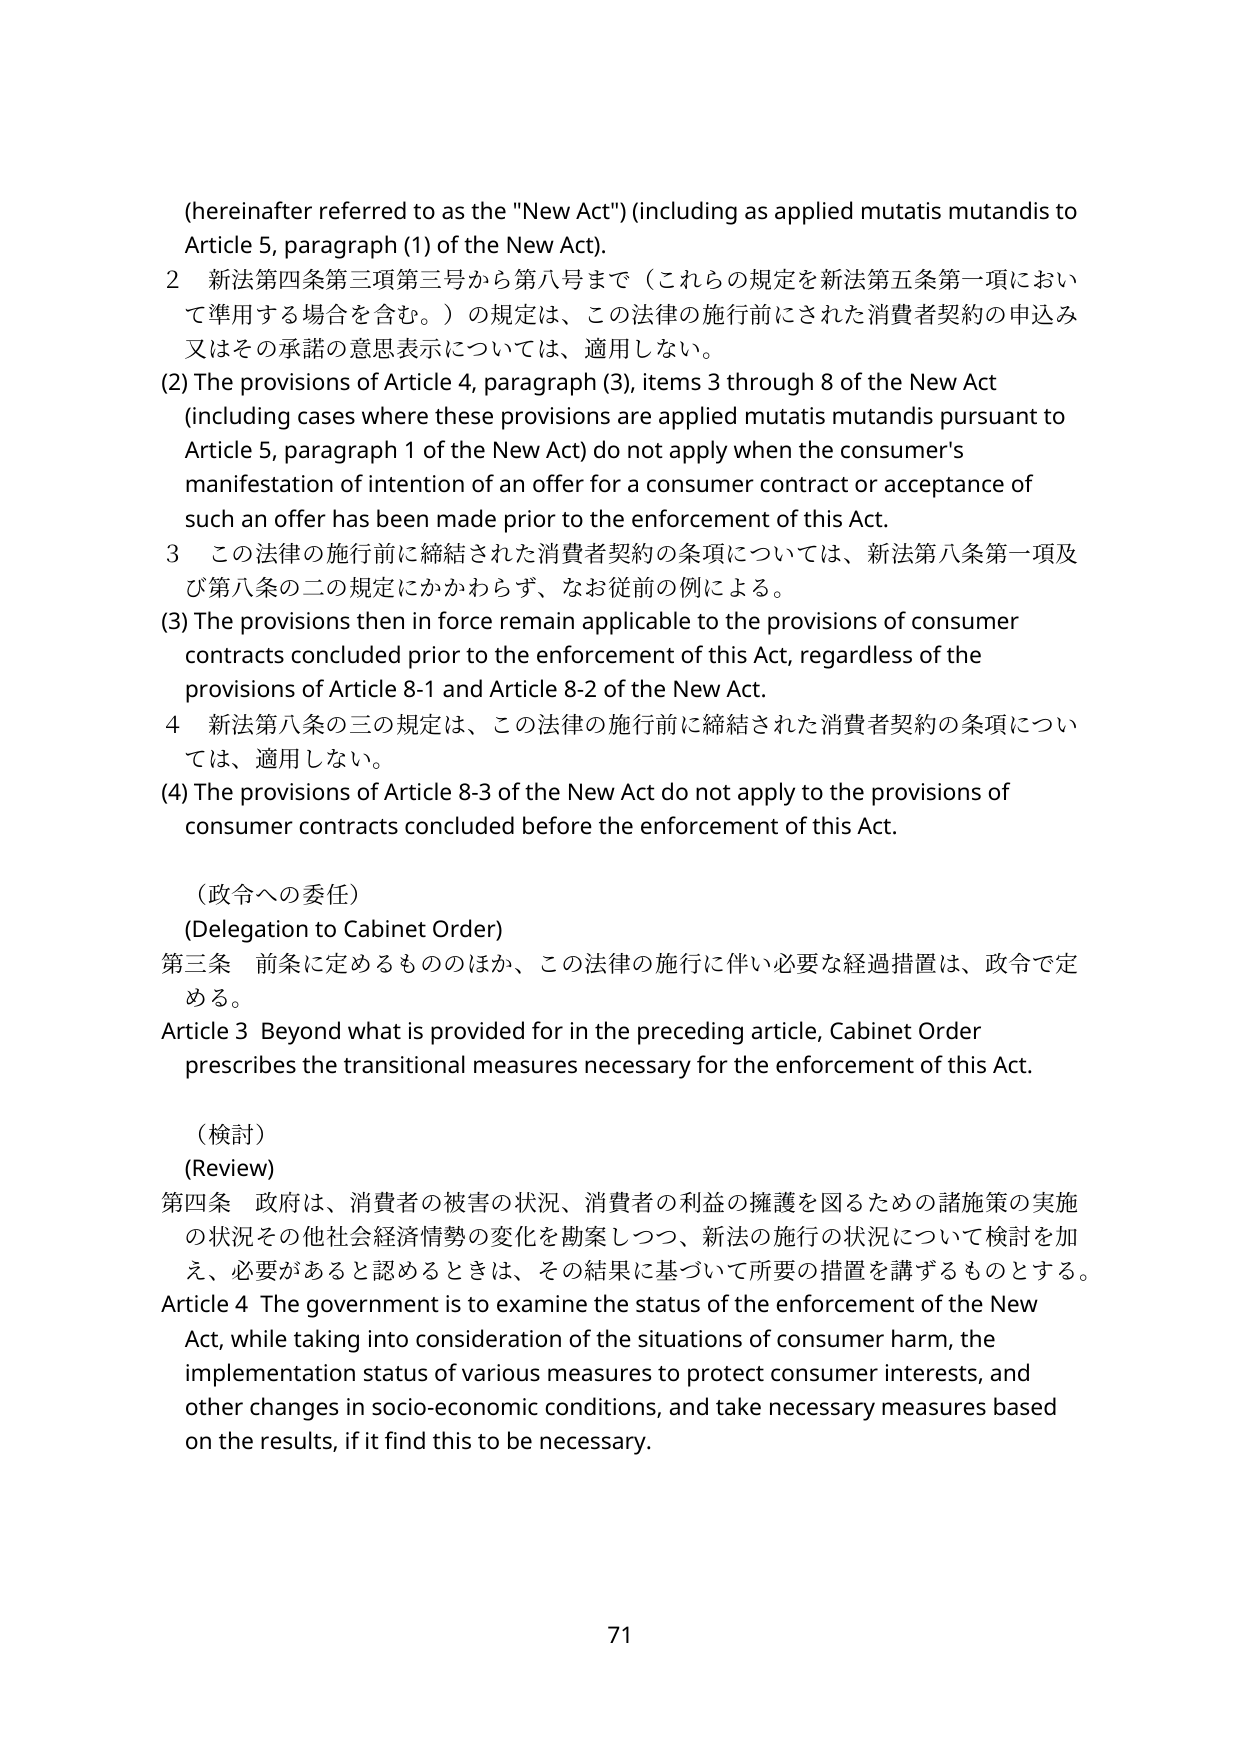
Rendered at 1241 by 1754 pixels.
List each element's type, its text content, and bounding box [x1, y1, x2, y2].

text (Delegation to Cabinet Order) [184, 911, 1079, 945]
text (3) The provisions then in force remain applicable to the provisions of consumer contracts concluded prior to the enforcement of this Act, regardless of the provisions of Article 8-1 and Article 8-2 of the New Act. [161, 604, 1079, 706]
text (2) The provisions of Article 4, paragraph (3), items 3 through 8 of the New Act (including cases where these provisions are applied mutatis mutandis pursuant to Article 5, paragraph 1 of the New Act) do not apply when the consumer's manifestation of intention of an offer for a consumer contract or acceptance of such an offer has been made prior to the enforcement of this Act. [161, 364, 1079, 535]
text Article 3 Beyond what is provided for in the preceding article, Cabinet Order prescribes the transitional measures necessary for the enforcement of this Act. [161, 1014, 1079, 1082]
text (Review) [184, 1150, 1079, 1184]
text 第四条 政府は、消費者の被害の状況、消費者の利益の擁護を図るための諸施策の実施の状況その他社会経済情勢の変化を勘案しつつ、新法の施行の状況について検討を加え、必要があると認めるときは、その結果に基づいて所要の措置を講ずるものとする。 [161, 1184, 1079, 1287]
text ２ 新法第四条第三項第三号から第八号まで（これらの規定を新法第五条第一項において準用する場合を含む。）の規定は、この法律の施行前にされた消費者契約の申込み又はその承諾の意思表示については、適用しない。 [161, 262, 1079, 364]
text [161, 194, 1079, 262]
text （検討） [184, 1116, 1079, 1150]
text ４ 新法第八条の三の規定は、この法律の施行前に締結された消費者契約の条項については、適用しない。 [161, 706, 1079, 774]
text (4) The provisions of Article 8-3 of the New Act do not apply to the provisions of consumer contracts concluded before the enforcement of this Act. [161, 774, 1079, 843]
text 第三条 前条に定めるもののほか、この法律の施行に伴い必要な経過措置は、政令で定める。 [161, 945, 1079, 1014]
text ３ この法律の施行前に締結された消費者契約の条項については、新法第八条第一項及び第八条の二の規定にかかわらず、なお従前の例による。 [161, 535, 1079, 604]
text Article 4 The government is to examine the status of the enforcement of the New Act, while taking into consideration of the situations of consumer harm, the implementation status of various measures to protect consumer interests, and other changes in socio-economic conditions, and take necessary measures based on the results, if it find this to be necessary. [161, 1287, 1079, 1458]
text （政令への委任） [184, 877, 1079, 911]
